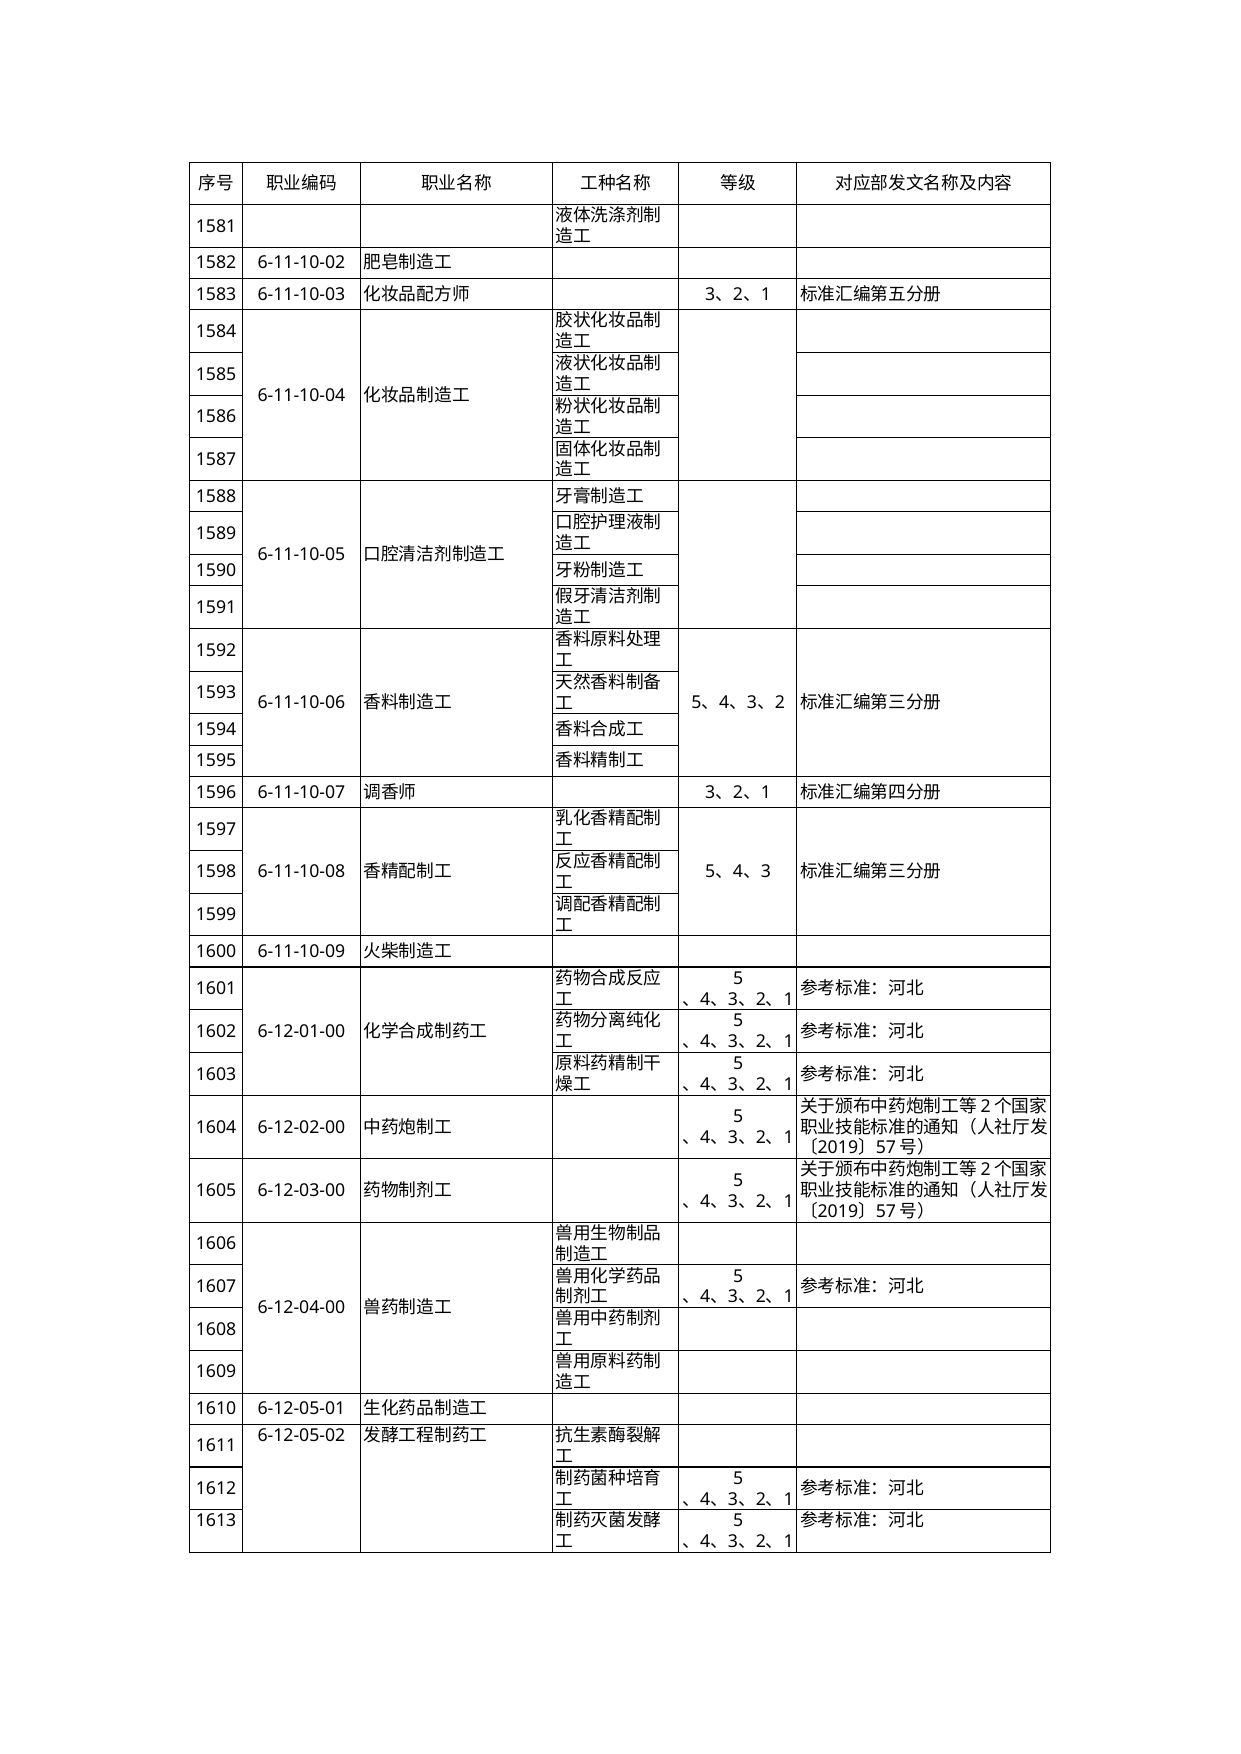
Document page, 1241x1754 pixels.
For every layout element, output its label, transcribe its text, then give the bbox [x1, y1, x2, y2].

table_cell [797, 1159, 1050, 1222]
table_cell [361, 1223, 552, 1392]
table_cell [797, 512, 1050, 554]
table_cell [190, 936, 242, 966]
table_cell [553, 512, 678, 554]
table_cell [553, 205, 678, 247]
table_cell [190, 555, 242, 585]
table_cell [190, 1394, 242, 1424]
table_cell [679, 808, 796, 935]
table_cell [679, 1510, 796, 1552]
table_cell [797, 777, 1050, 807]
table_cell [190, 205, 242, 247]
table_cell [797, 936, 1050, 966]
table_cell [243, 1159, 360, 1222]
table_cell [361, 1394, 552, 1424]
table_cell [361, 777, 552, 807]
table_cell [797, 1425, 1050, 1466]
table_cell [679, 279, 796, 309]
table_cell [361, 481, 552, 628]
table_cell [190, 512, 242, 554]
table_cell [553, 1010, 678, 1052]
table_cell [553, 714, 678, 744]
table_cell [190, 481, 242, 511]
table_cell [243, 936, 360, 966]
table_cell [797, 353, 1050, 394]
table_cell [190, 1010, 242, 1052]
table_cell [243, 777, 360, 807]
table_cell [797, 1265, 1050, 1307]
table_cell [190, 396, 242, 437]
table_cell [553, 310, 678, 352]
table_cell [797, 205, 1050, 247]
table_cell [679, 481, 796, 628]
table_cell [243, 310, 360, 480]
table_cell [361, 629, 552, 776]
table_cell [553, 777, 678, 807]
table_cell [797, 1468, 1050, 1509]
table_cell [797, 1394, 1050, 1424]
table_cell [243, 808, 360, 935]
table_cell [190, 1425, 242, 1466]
table_header 对应部发文名称及内容 [797, 163, 1050, 204]
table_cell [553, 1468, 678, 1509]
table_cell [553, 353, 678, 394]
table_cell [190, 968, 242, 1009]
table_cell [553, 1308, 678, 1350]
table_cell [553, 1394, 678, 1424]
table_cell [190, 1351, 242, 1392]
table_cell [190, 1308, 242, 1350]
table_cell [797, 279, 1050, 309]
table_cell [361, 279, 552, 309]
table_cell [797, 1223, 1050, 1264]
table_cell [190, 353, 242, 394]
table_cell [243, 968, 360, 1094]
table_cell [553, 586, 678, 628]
table_header 序号 [190, 163, 242, 204]
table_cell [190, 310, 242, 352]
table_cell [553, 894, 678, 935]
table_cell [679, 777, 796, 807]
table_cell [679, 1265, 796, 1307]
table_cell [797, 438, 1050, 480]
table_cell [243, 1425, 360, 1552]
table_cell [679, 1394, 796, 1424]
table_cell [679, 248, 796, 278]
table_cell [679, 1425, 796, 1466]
table_header 工种名称 [553, 163, 678, 204]
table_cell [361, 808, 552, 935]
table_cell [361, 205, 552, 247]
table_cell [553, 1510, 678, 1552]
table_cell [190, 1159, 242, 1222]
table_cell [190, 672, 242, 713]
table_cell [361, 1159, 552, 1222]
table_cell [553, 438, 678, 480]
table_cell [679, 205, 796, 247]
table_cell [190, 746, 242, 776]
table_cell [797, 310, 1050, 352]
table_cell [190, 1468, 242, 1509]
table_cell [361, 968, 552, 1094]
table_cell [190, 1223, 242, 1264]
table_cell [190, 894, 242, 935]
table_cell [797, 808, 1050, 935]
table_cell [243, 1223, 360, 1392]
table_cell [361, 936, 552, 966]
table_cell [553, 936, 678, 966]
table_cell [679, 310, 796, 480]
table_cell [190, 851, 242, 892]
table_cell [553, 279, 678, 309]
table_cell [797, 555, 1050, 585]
table_header 职业编码 [243, 163, 360, 204]
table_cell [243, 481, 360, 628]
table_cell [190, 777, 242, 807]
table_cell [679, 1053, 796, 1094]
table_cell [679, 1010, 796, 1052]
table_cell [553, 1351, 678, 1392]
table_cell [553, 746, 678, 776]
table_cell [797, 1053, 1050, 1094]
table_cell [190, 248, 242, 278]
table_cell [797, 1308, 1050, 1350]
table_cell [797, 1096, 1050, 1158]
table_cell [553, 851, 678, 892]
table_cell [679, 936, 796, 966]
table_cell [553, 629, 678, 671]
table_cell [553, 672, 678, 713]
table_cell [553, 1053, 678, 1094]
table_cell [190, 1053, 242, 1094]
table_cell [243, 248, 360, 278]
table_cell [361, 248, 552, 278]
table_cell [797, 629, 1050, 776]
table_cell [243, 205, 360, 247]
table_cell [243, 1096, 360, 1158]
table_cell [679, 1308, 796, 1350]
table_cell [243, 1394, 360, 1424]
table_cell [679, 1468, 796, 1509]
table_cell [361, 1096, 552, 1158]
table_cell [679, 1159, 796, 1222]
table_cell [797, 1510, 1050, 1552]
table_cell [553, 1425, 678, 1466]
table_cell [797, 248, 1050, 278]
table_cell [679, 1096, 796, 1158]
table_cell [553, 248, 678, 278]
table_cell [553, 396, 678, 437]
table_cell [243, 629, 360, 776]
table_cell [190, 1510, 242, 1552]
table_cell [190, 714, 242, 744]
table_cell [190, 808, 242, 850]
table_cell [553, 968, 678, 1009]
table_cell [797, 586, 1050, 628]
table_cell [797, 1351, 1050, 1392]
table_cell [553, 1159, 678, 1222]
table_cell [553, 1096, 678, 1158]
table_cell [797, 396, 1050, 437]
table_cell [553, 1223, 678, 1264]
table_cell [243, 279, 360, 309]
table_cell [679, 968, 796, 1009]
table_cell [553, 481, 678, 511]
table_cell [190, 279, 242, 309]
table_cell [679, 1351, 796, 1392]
table_header 职业名称 [361, 163, 552, 204]
table_header 等级 [679, 163, 796, 204]
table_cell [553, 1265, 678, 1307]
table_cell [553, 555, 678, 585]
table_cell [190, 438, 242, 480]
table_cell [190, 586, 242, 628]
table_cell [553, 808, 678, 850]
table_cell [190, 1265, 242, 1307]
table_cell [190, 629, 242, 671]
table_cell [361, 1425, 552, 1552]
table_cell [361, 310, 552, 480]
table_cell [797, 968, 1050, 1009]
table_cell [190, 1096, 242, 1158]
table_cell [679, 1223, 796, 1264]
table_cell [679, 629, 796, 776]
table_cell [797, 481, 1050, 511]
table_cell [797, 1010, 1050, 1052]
